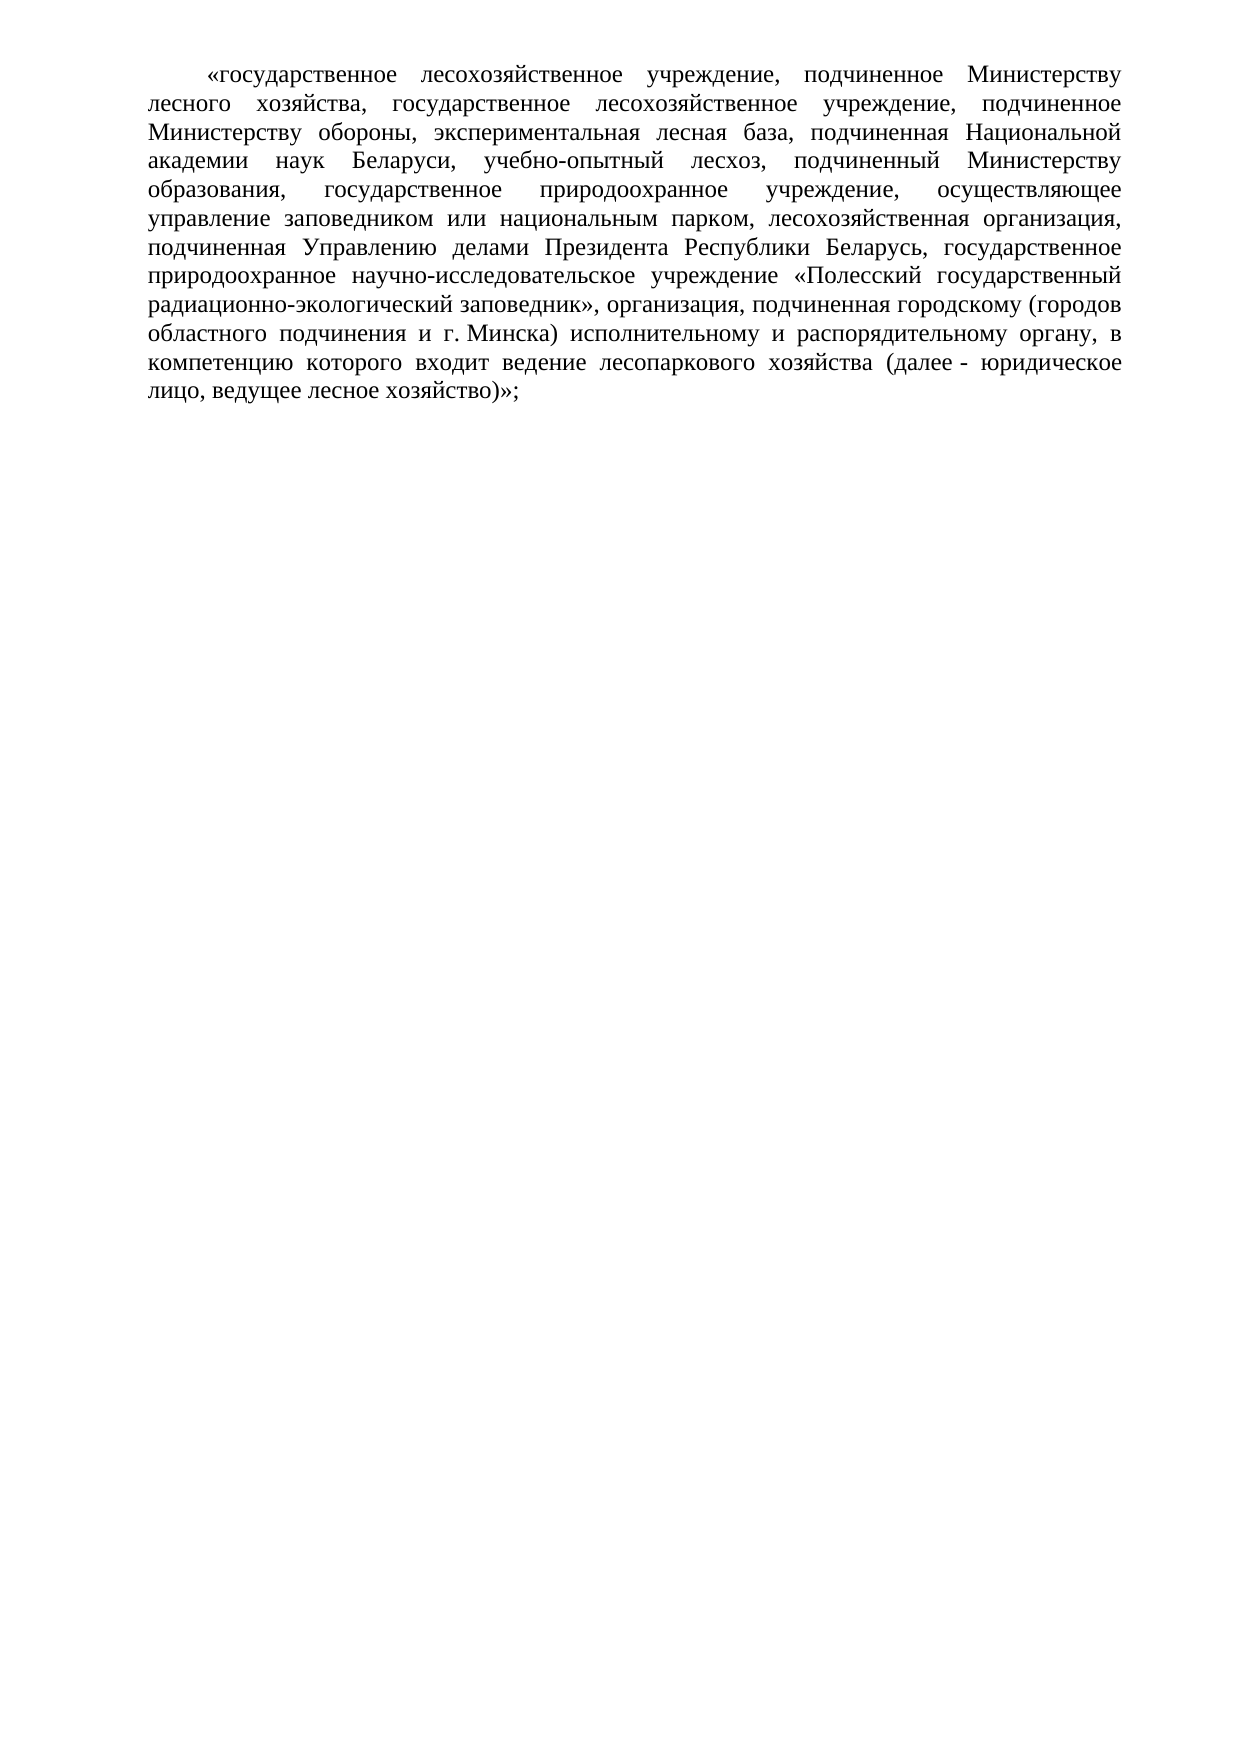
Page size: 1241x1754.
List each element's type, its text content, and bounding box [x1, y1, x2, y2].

text «государственное лесохозяйственное учреждение, подчиненное Министерству лесного хозяйства, государственное лесохозяйственное учреждение, подчиненное Министерству обороны, экспериментальная лесная база, подчиненная Национальной академии наук Беларуси, учебно-опытный лесхоз, подчиненный Министерству образования, государственное природоохранное учреждение, осуществляющее управление заповедником или национальным парком, лесохозяйственная организация, подчиненная Управлению делами Президента Республики Беларусь, государственное природоохранное научно-исследовательское учреждение «Полесский государственный радиационно-экологический заповедник», организация, подчиненная городскому (городов областного подчинения и г. Минска) исполнительному и распорядительному органу, в компетенцию которого входит ведение лесопаркового хозяйства (далее - юридическое лицо, ведущее лесное хозяйство)»; [148, 59, 1122, 404]
